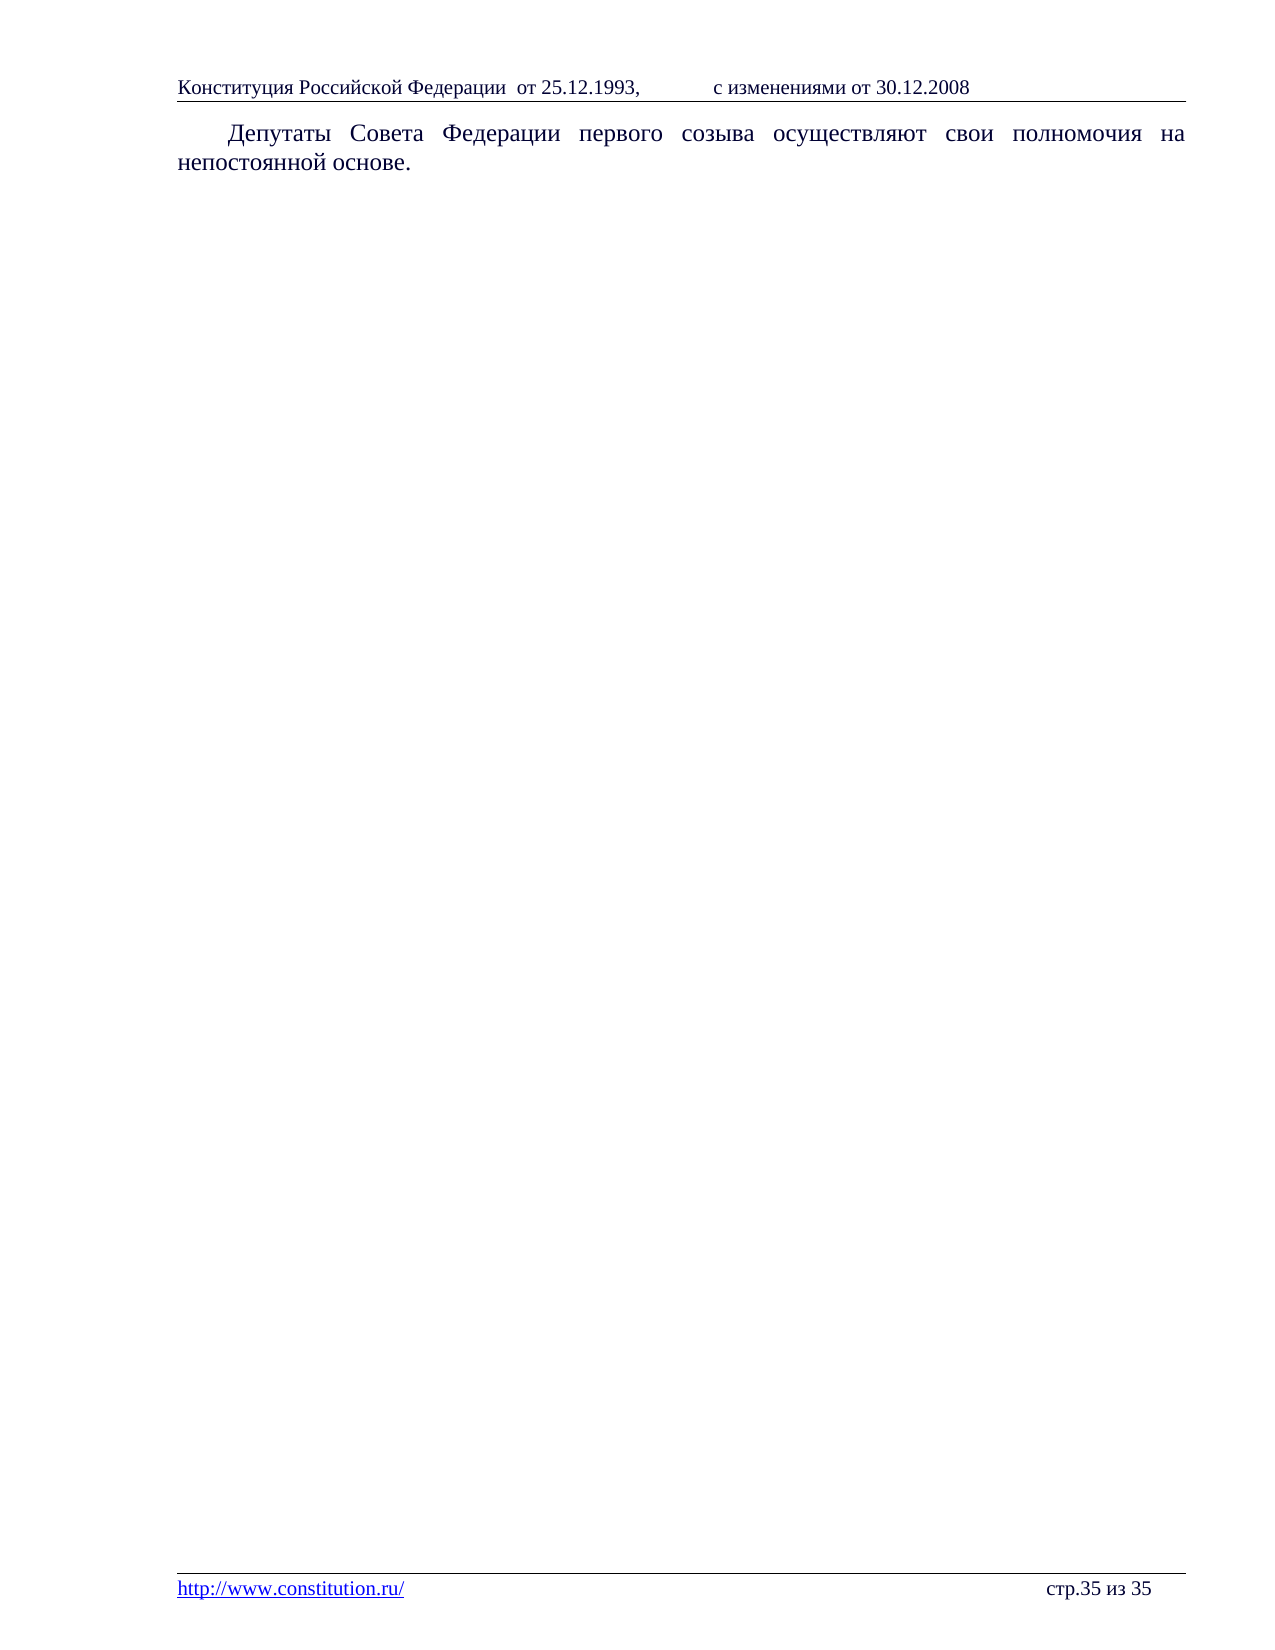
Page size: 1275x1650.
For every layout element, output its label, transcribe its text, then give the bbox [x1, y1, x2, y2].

text Депутаты Совета Федерации первого созыва осуществляют свои полномочия на непостоянной основе. [177, 118, 1186, 176]
